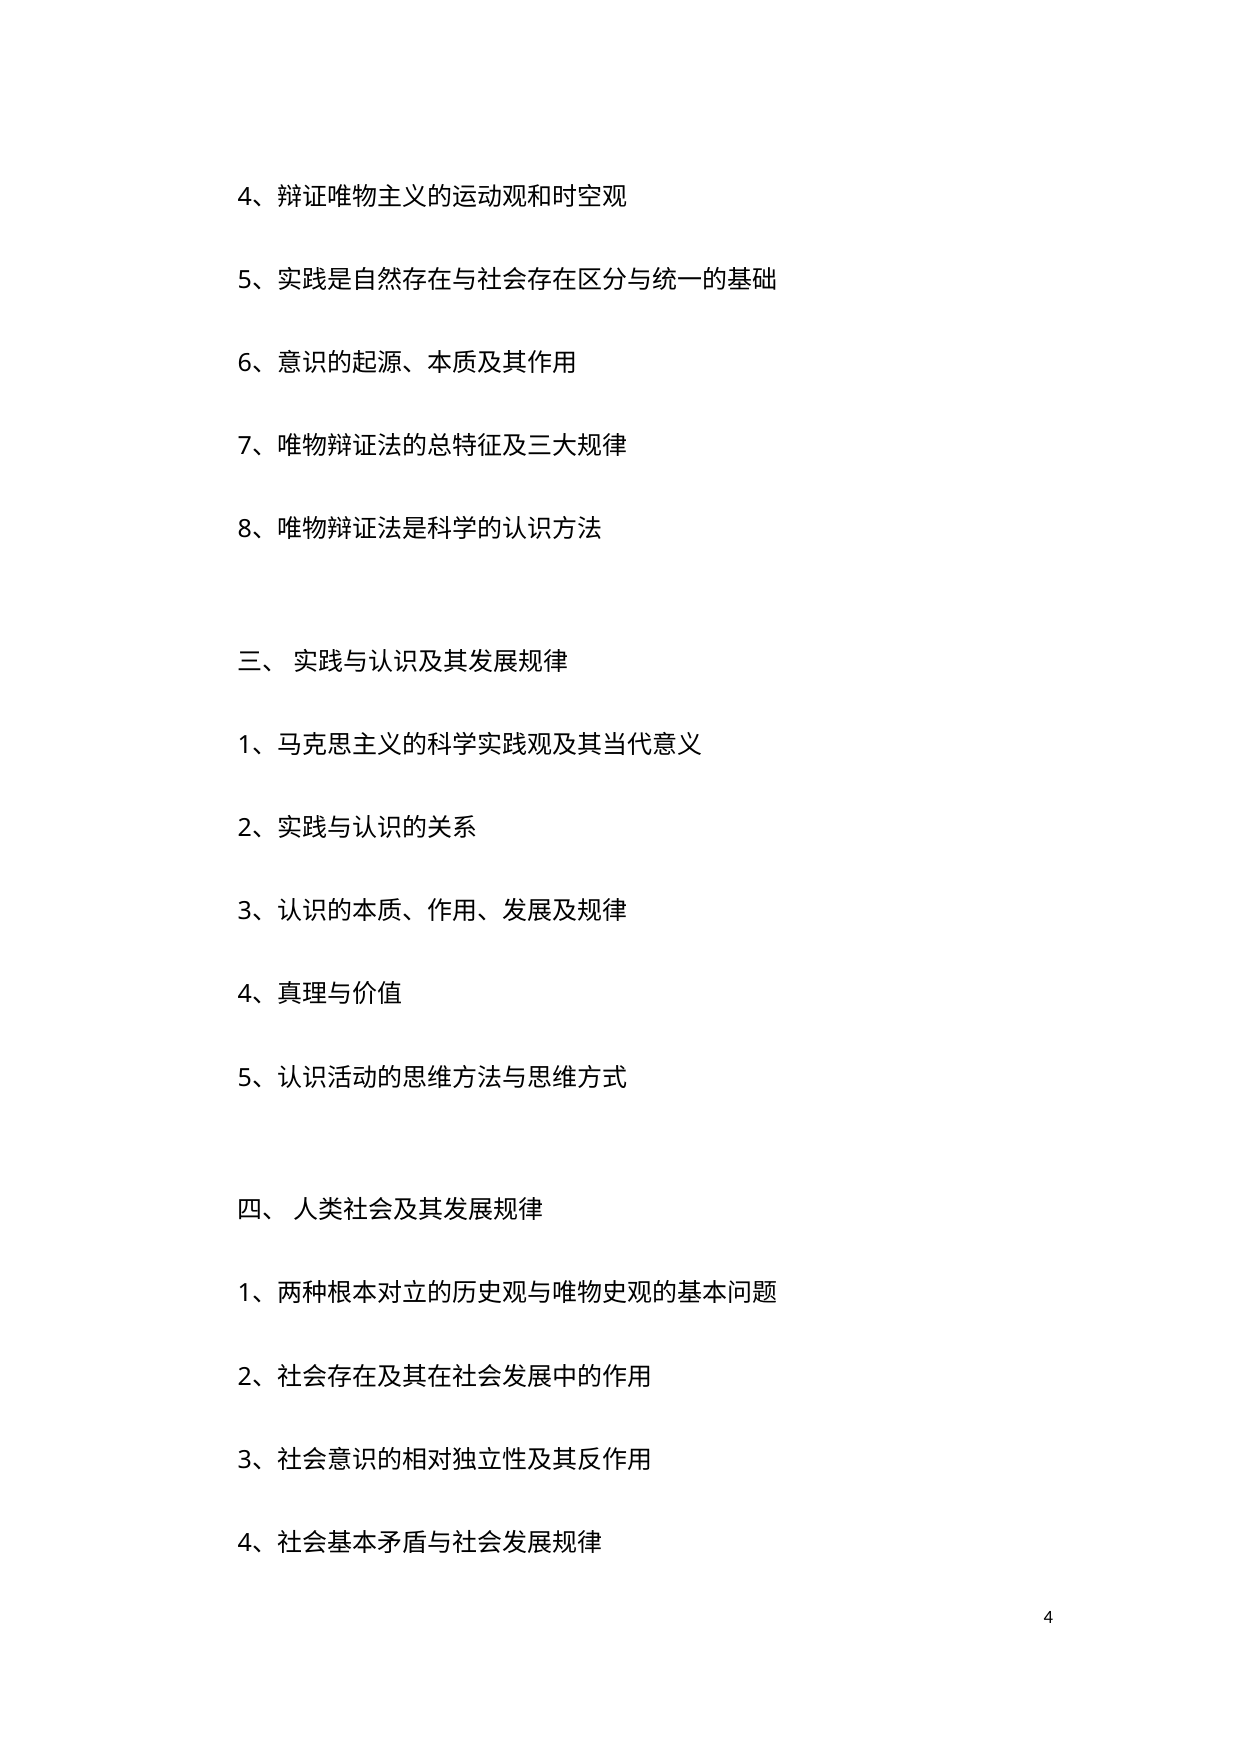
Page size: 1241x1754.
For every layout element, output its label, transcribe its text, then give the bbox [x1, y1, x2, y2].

text 四、 人类社会及其发展规律 [187, 1175, 1053, 1240]
text 6、意识的起源、本质及其作用 [187, 328, 1053, 393]
text 4、辩证唯物主义的运动观和时空观 [187, 162, 1053, 227]
text 1、马克思主义的科学实践观及其当代意义 [187, 710, 1053, 775]
text 5、实践是自然存在与社会存在区分与统一的基础 [187, 245, 1053, 310]
text 8、唯物辩证法是科学的认识方法 [187, 494, 1053, 559]
text 4、真理与价值 [187, 959, 1053, 1024]
text 2、实践与认识的关系 [187, 793, 1053, 858]
text 5、认识活动的思维方法与思维方式 [187, 1043, 1053, 1108]
text 1、两种根本对立的历史观与唯物史观的基本问题 [187, 1258, 1053, 1323]
text 3、社会意识的相对独立性及其反作用 [187, 1425, 1053, 1490]
text 三、 实践与认识及其发展规律 [187, 627, 1053, 692]
text 3、认识的本质、作用、发展及规律 [187, 876, 1053, 941]
text 2、社会存在及其在社会发展中的作用 [187, 1342, 1053, 1407]
text 4、社会基本矛盾与社会发展规律 [187, 1508, 1053, 1573]
text 7、唯物辩证法的总特征及三大规律 [187, 411, 1053, 476]
